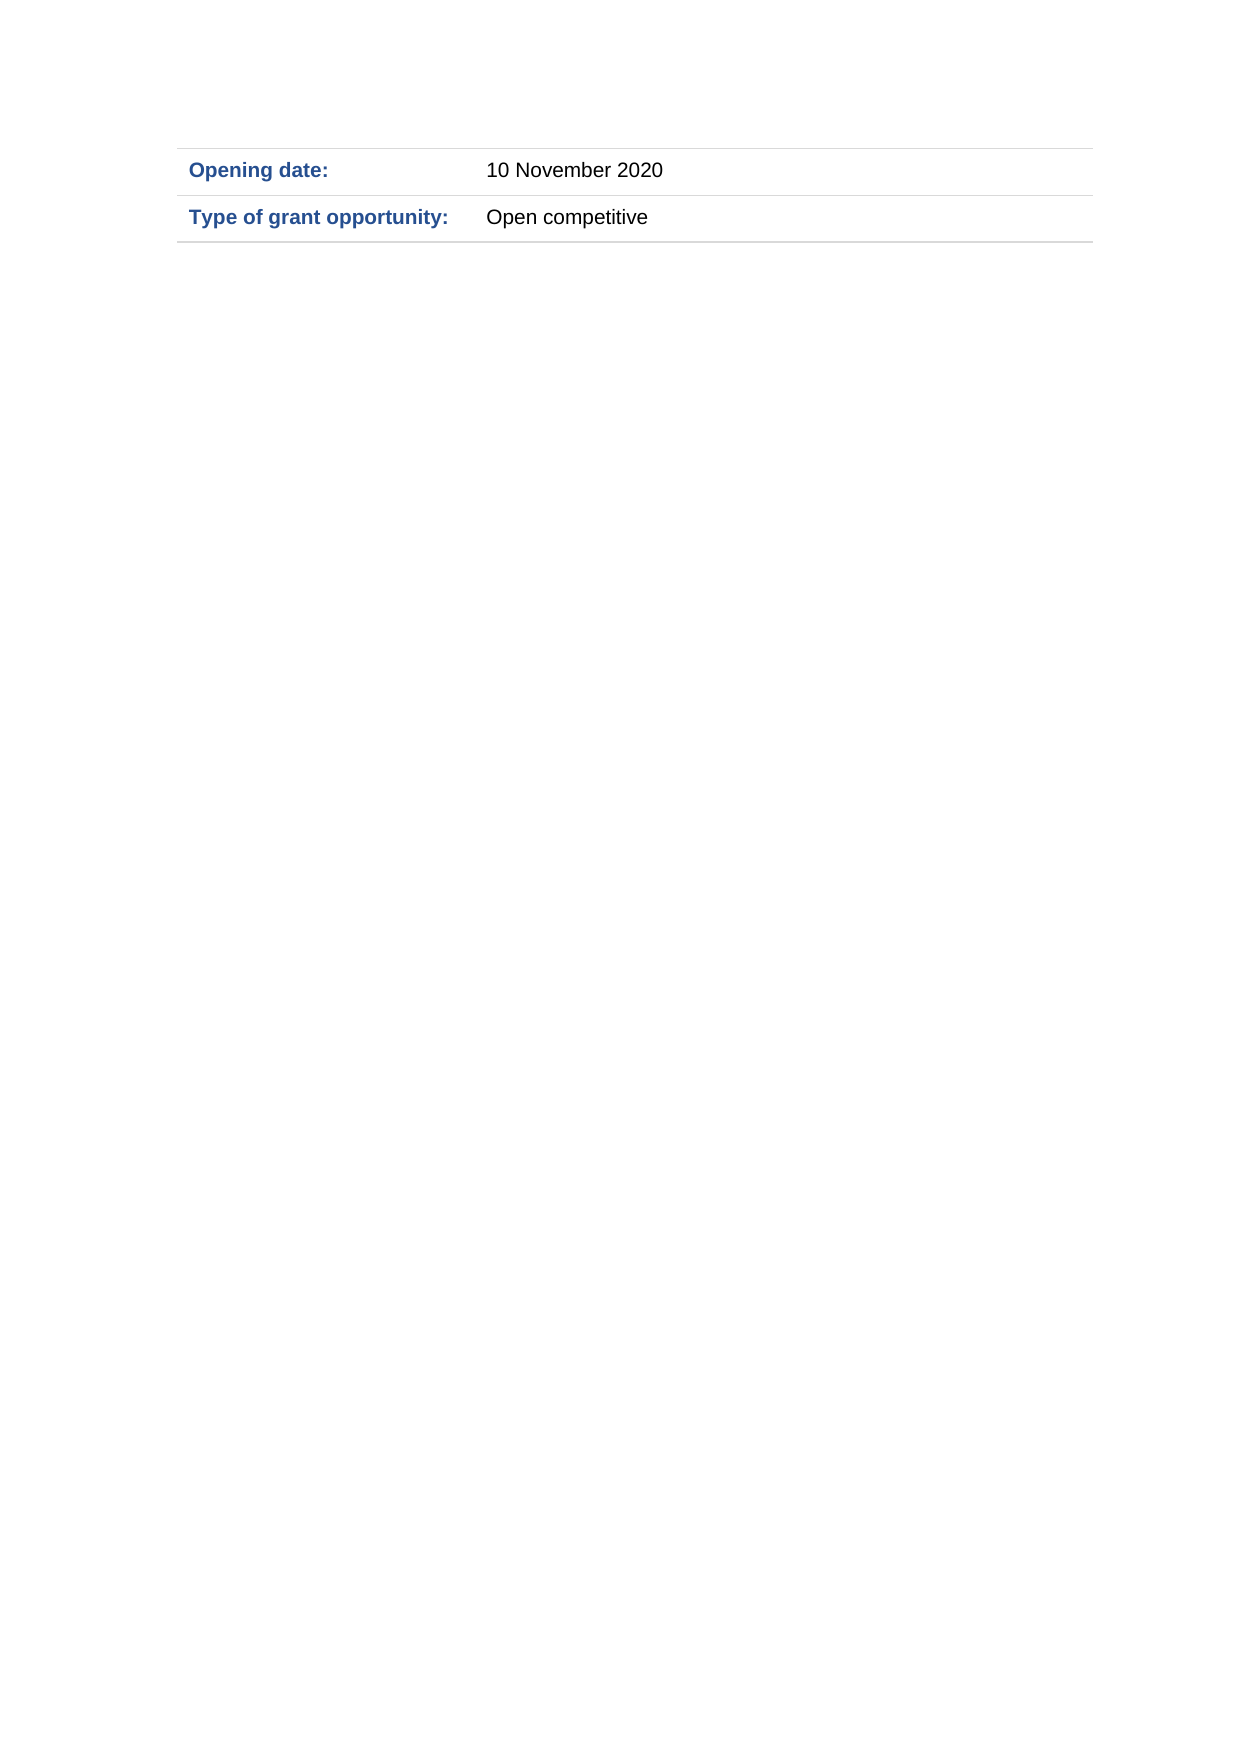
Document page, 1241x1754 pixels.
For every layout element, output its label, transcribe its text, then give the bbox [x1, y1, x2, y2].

table_cell Type of grant opportunity: [177, 196, 475, 241]
table_cell Open competitive [475, 196, 1093, 241]
table_header 10 November 2020 [475, 149, 1093, 194]
table_header Opening date: [177, 149, 475, 194]
